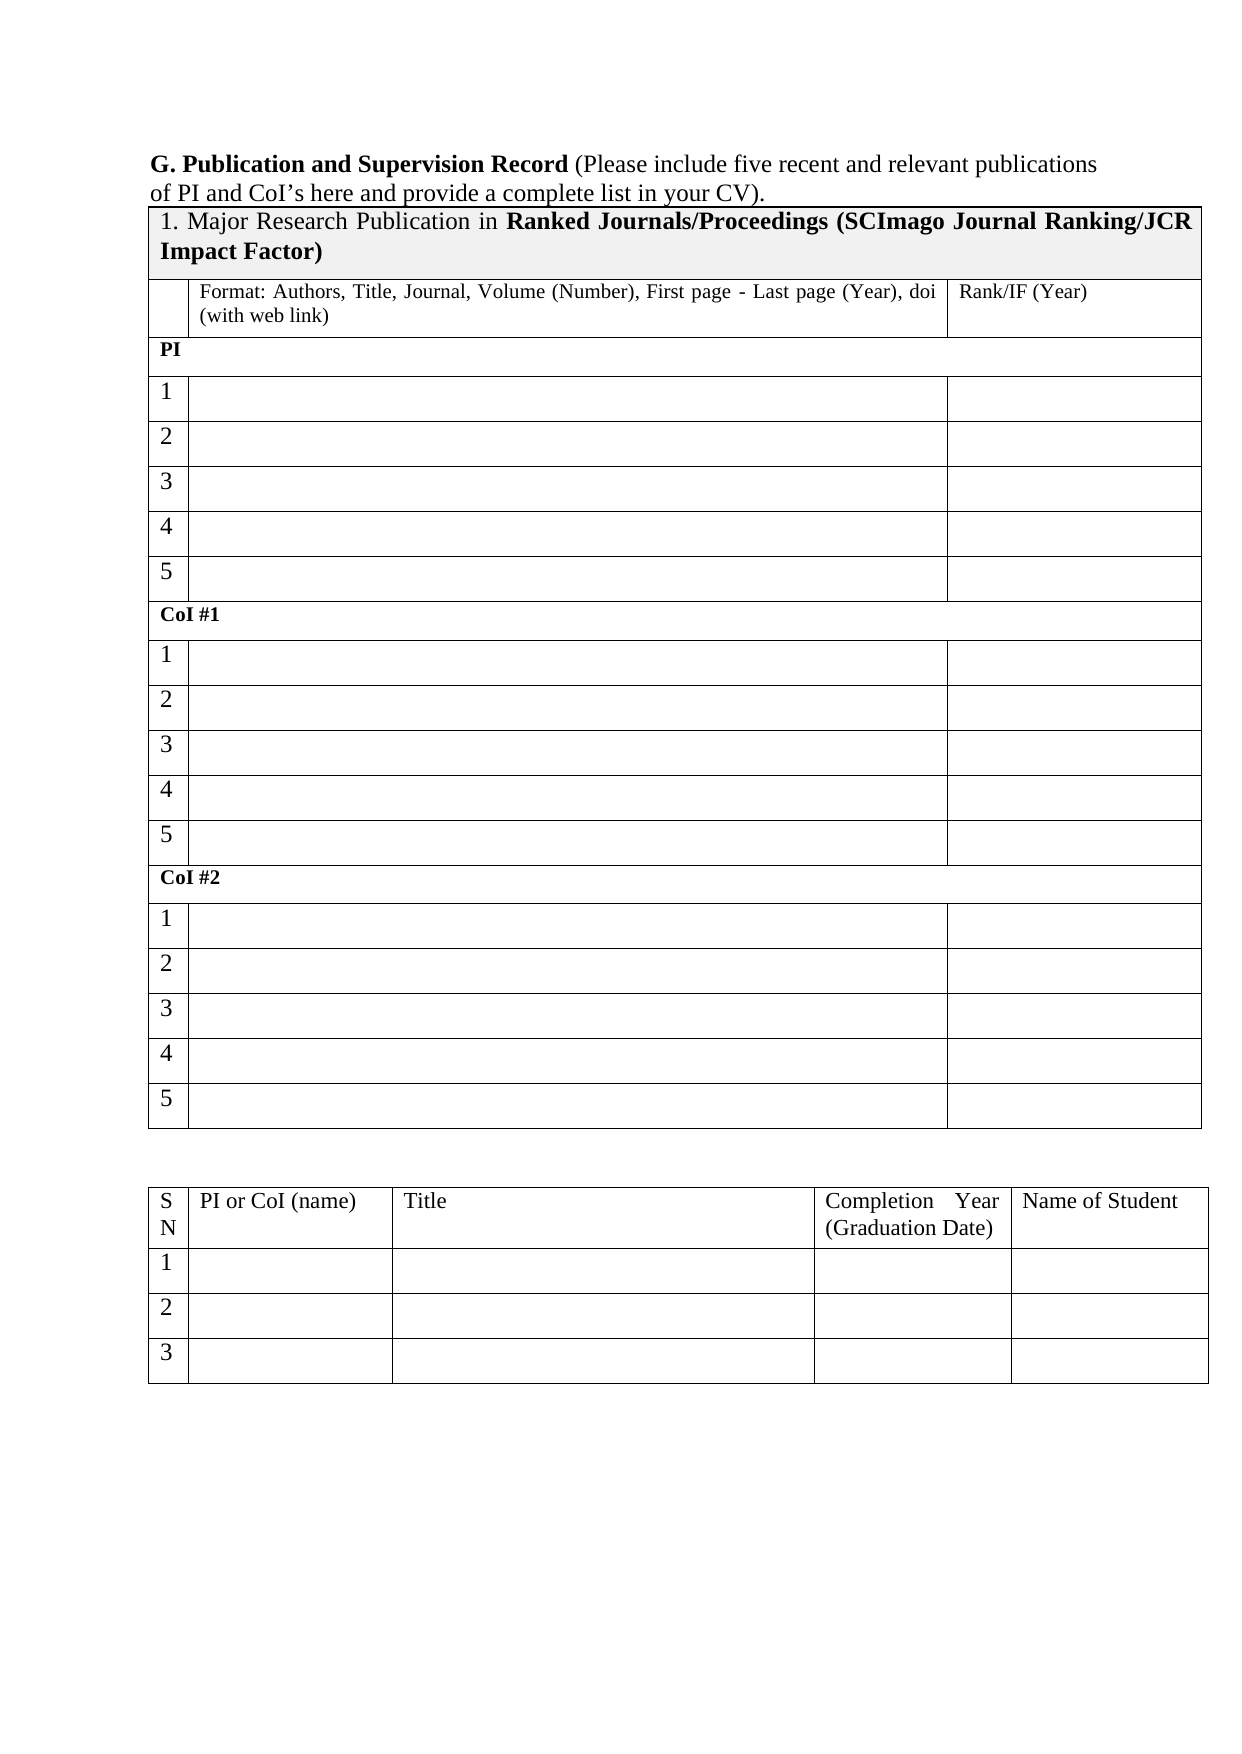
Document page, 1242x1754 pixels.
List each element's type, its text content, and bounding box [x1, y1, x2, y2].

table_cell [189, 1249, 392, 1293]
table_cell [948, 422, 1201, 466]
table_cell [189, 422, 947, 466]
table_cell 1 [149, 1249, 188, 1293]
table_cell 2 [149, 422, 188, 466]
table_cell 1 [149, 377, 188, 421]
table_cell CoI #1 [149, 602, 1201, 640]
table_cell 3 [149, 994, 188, 1038]
table_cell [948, 776, 1201, 820]
table_cell [189, 512, 947, 556]
table_cell 2 [149, 1294, 188, 1338]
table_header Title [393, 1188, 814, 1248]
table_cell PI [149, 338, 1201, 376]
table_cell [189, 949, 947, 993]
table_cell 3 [149, 1339, 188, 1383]
table_cell [948, 686, 1201, 730]
table_header S N [149, 1188, 188, 1248]
table_cell [948, 994, 1201, 1038]
table_cell [815, 1294, 1011, 1338]
table_cell 2 [149, 949, 188, 993]
table_cell 1 [149, 904, 188, 948]
table_cell [189, 557, 947, 601]
table_cell [948, 467, 1201, 511]
table_cell [189, 641, 947, 685]
table_cell 5 [149, 1084, 188, 1128]
table_cell [393, 1294, 814, 1338]
table_cell [189, 904, 947, 948]
table_header PI or CoI (name) [189, 1188, 392, 1248]
table_cell [189, 467, 947, 511]
table_cell 2 [149, 686, 188, 730]
table_cell [1012, 1294, 1208, 1338]
table_cell [1012, 1339, 1208, 1383]
table_header 1. Major Research Publication in Ranked Journals/Proceedings (SCImago Journal Ranking/JCR Impact Factor) [149, 208, 1201, 279]
table_cell [948, 1039, 1201, 1083]
table_cell [815, 1249, 1011, 1293]
table_cell [189, 731, 947, 775]
table_header Completion Year (Graduation Date) [815, 1188, 1011, 1248]
table_cell [948, 641, 1201, 685]
table_cell Format: Authors, Title, Journal, Volume (Number), First page - Last page (Year), doi (with web link) [189, 280, 947, 337]
table_cell 1 [149, 641, 188, 685]
table_cell [189, 1294, 392, 1338]
text G. Publication and Supervision Record (Please include five recent and relevant publications of PI and CoI’s here and provide a complete list in your CV). [150, 149, 1098, 206]
table_cell [948, 1084, 1201, 1128]
table_cell 3 [149, 467, 188, 511]
table_cell 4 [149, 1039, 188, 1083]
table_cell [189, 776, 947, 820]
table_cell [815, 1339, 1011, 1383]
table_cell [948, 512, 1201, 556]
table_cell [948, 821, 1201, 865]
table_cell [189, 994, 947, 1038]
table_cell [189, 821, 947, 865]
table_cell [189, 1039, 947, 1083]
table_cell [948, 904, 1201, 948]
table_cell [393, 1249, 814, 1293]
table_cell [948, 731, 1201, 775]
table_cell [948, 377, 1201, 421]
table_cell [189, 1339, 392, 1383]
table_cell 3 [149, 731, 188, 775]
table_cell [149, 280, 188, 337]
table_cell [393, 1339, 814, 1383]
table_header Name of Student [1012, 1188, 1208, 1248]
table_cell [189, 686, 947, 730]
table_cell [948, 557, 1201, 601]
table_cell [189, 377, 947, 421]
table_cell Rank/IF (Year) [948, 280, 1201, 337]
table_cell 4 [149, 776, 188, 820]
table_cell [948, 949, 1201, 993]
table_cell 5 [149, 557, 188, 601]
table_cell CoI #2 [149, 866, 1201, 903]
table_cell 4 [149, 512, 188, 556]
table_cell [1012, 1249, 1208, 1293]
table_cell 5 [149, 821, 188, 865]
table_cell [189, 1084, 947, 1128]
